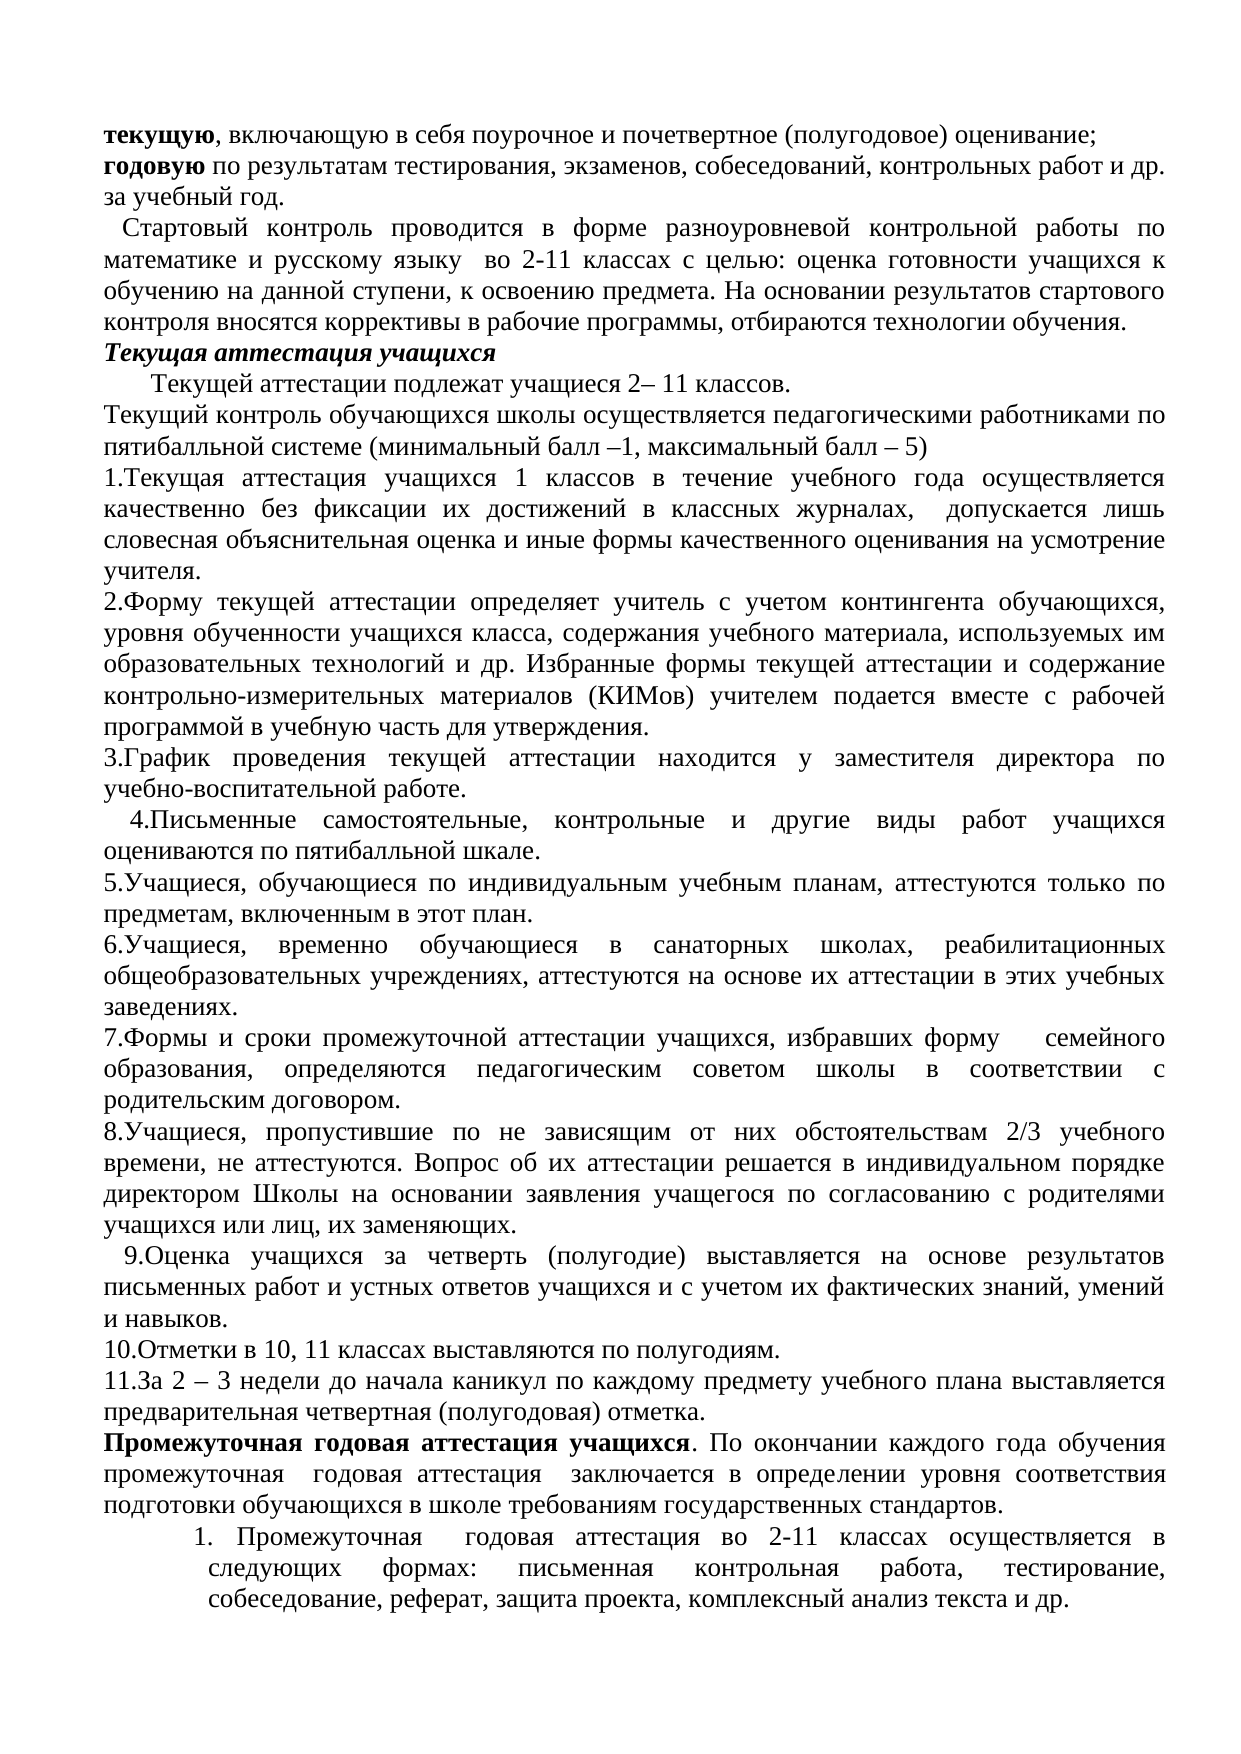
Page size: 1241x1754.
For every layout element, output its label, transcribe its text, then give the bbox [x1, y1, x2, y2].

text 2.Форму текущей аттестации определяет учитель с учетом контингента обучающихся, уровня обученности учащихся класса, содержания учебного материала, используемых им образовательных технологий и др. Избранные формы текущей аттестации и содержание контрольно-измерительных материалов (КИМов) учителем подается вместе с рабочей программой в учебную часть для утверждения. [103, 585, 1167, 741]
text 8.Учащиеся, пропустившие по не зависящим от них обстоятельствам 2/3 учебного времени, не аттестуются. Вопрос об их аттестации решается в индивидуальном порядке директором Школы на основании заявления учащегося по согласованию с родителями учащихся или лиц, их заменяющих. [103, 1115, 1167, 1239]
text 9.Оценка учащихся за четверть (полугодие) выставляется на основе результатов письменных работ и устных ответов учащихся и с учетом их фактических знаний, умений и навыков. [103, 1239, 1167, 1333]
text 4.Письменные самостоятельные, контрольные и другие виды работ учащихся оцениваются по пятибалльной шкале. [103, 803, 1167, 866]
text годовую по результатам тестирования, экзаменов, собеседований, контрольных работ и др. за учебный год. [103, 149, 1167, 212]
text текущую, включающую в себя поурочное и почетвертное (полугодовое) оценивание; [103, 118, 1167, 149]
text Текущая аттестация учащихся [103, 336, 1167, 367]
text Текущий контроль обучающихся школы осуществляется педагогическими работниками по пятибалльной системе (минимальный балл –1, максимальный балл – 5) [103, 398, 1167, 461]
text Текущей аттестации подлежат учащиеся 2– 11 классов. [103, 367, 1167, 398]
text Стартовый контроль проводится в форме разноуровневой контрольной работы по математике и русскому языку во 2-11 классах с целью: оценка готовности учащихся к обучению на данной ступени, к освоению предмета. На основании результатов стартового контроля вносятся коррективы в рабочие программы, отбираются технологии обучения. [103, 212, 1167, 336]
text 11.За 2 – 3 недели до начала каникул по каждому предмету учебного плана выставляется предварительная четвертная (полугодовая) отметка. [103, 1364, 1167, 1426]
text Промежуточная годовая аттестация учащихся. По окончании каждого года обучения промежуточная годовая аттестация заключается в определении уровня соответствия подготовки обучающихся в школе требованиям государственных стандартов. [103, 1426, 1167, 1520]
text 1.Текущая аттестация учащихся 1 классов в течение учебного года осуществляется качественно без фиксации их достижений в классных журналах, допускается лишь словесная объяснительная оценка и иные формы качественного оценивания на усмотрение учителя. [103, 461, 1167, 585]
list Промежуточная годовая аттестация во 2-11 классах осуществляется в следующих формах: письменная контрольная работа, тестирование, собеседование, реферат, защита проекта, комплексный анализ текста и др. [193, 1520, 1167, 1613]
text 7.Формы и сроки промежуточной аттестации учащихся, избравших форму семейного образования, определяются педагогическим советом школы в соответствии с родительским договором. [103, 1021, 1167, 1115]
text 10.Отметки в 10, 11 классах выставляются по полугодиям. [103, 1333, 1167, 1364]
text 3.График проведения текущей аттестации находится у заместителя директора по учебно-воспитательной работе. [103, 741, 1167, 803]
text 5.Учащиеся, обучающиеся по индивидуальным учебным планам, аттестуются только по предметам, включенным в этот план. [103, 866, 1167, 928]
text 6.Учащиеся, временно обучающиеся в санаторных школах, реабилитационных общеобразовательных учреждениях, аттестуются на основе их аттестации в этих учебных заведениях. [103, 928, 1167, 1021]
